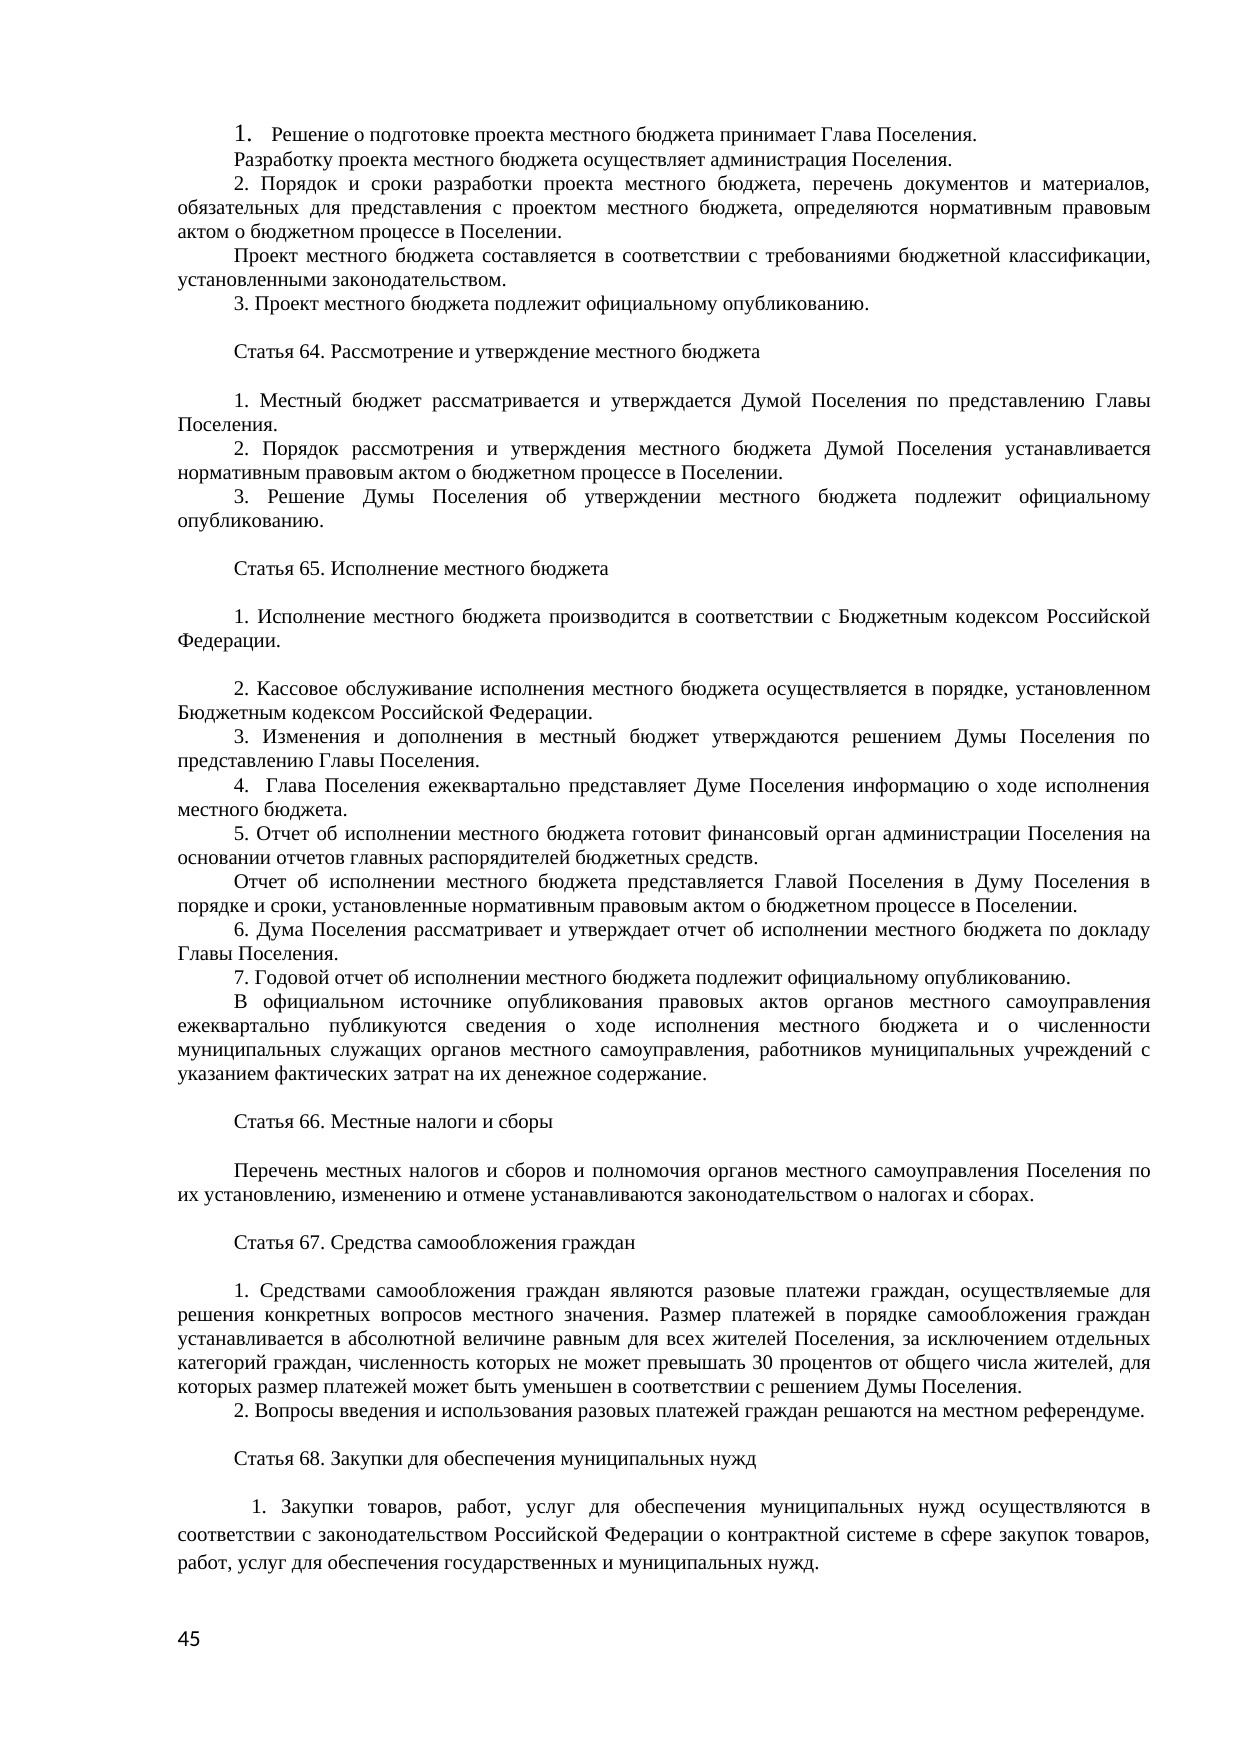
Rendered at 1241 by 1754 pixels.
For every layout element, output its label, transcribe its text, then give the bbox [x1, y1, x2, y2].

list Решение о подготовке проекта местного бюджета принимает Глава Поселения. [233, 118, 1152, 147]
text Статья 65. Исполнение местного бюджета [177, 556, 1152, 580]
text 4. Глава Поселения ежеквартально представляет Думе Поселения информацию о ходе исполнения местного бюджета. [177, 772, 1152, 821]
text 2. Вопросы введения и использования разовых платежей граждан решаются на местном референдуме. [177, 1398, 1152, 1422]
text Статья 64. Рассмотрение и утверждение местного бюджета [177, 339, 1152, 363]
text 7. Годовой отчет об исполнении местного бюджета подлежит официальному опубликованию. [177, 965, 1152, 989]
text 1. Закупки товаров, работ, услуг для обеспечения муниципальных нужд осуществляются в соответствии с законодательством Российской Федерации о контрактной системе в сфере закупок товаров, работ, услуг для обеспечения государственных и муниципальных нужд. [177, 1494, 1152, 1574]
text Перечень местных налогов и сборов и полномочия органов местного самоуправления Поселения по их установлению, изменению и отмене устанавливаются законодательством о налогах и сборах. [177, 1157, 1152, 1206]
text В официальном источнике опубликования правовых актов органов местного самоуправления ежеквартально публикуются сведения о ходе исполнения местного бюджета и о численности муниципальных служащих органов местного самоуправления, работников муниципальных учреждений с указанием фактических затрат на их денежное содержание. [177, 989, 1152, 1085]
text 1. Исполнение местного бюджета производится в соответствии с Бюджетным кодексом Российской Федерации. [177, 604, 1152, 652]
text 3. Изменения и дополнения в местный бюджет утверждаются решением Думы Поселения по представлению Главы Поселения. [177, 724, 1152, 772]
text 3. Решение Думы Поселения об утверждении местного бюджета подлежит официальному опубликованию. [177, 484, 1152, 532]
text Отчет об исполнении местного бюджета представляется Главой Поселения в Думу Поселения в порядке и сроки, установленные нормативным правовым актом о бюджетном процессе в Поселении. [177, 869, 1152, 917]
text 1. Местный бюджет рассматривается и утверждается Думой Поселения по представлению Главы Поселения. [177, 387, 1152, 436]
text 1. Средствами самообложения граждан являются разовые платежи граждан, осуществляемые для решения конкретных вопросов местного значения. Размер платежей в порядке самообложения граждан устанавливается в абсолютной величине равным для всех жителей Поселения, за исключением отдельных категорий граждан, численность которых не может превышать 30 процентов от общего числа жителей, для которых размер платежей может быть уменьшен в соответствии с решением Думы Поселения. [177, 1278, 1152, 1398]
text 2. Порядок рассмотрения и утверждения местного бюджета Думой Поселения устанавливается нормативным правовым актом о бюджетном процессе в Поселении. [177, 436, 1152, 484]
text Разработку проекта местного бюджета осуществляет администрация Поселения. [177, 147, 1152, 171]
text 5. Отчет об исполнении местного бюджета готовит финансовый орган администрации Поселения на основании отчетов главных распорядителей бюджетных средств. [177, 821, 1152, 869]
text 2. Кассовое обслуживание исполнения местного бюджета осуществляется в порядке, установленном Бюджетным кодексом Российской Федерации. [177, 676, 1152, 724]
text 2. Порядок и сроки разработки проекта местного бюджета, перечень документов и материалов, обязательных для представления с проектом местного бюджета, определяются нормативным правовым актом о бюджетном процессе в Поселении. [177, 171, 1152, 243]
text Статья 67. Средства самообложения граждан [177, 1230, 1152, 1254]
text Проект местного бюджета составляется в соответствии с требованиями бюджетной классификации, установленными законодательством. [177, 243, 1152, 291]
text 3. Проект местного бюджета подлежит официальному опубликованию. [177, 291, 1152, 315]
text Статья 68. Закупки для обеспечения муниципальных нужд [177, 1446, 1152, 1470]
text Статья 66. Местные налоги и сборы [177, 1109, 1152, 1133]
text 6. Дума Поселения рассматривает и утверждает отчет об исполнении местного бюджета по докладу Главы Поселения. [177, 917, 1152, 965]
